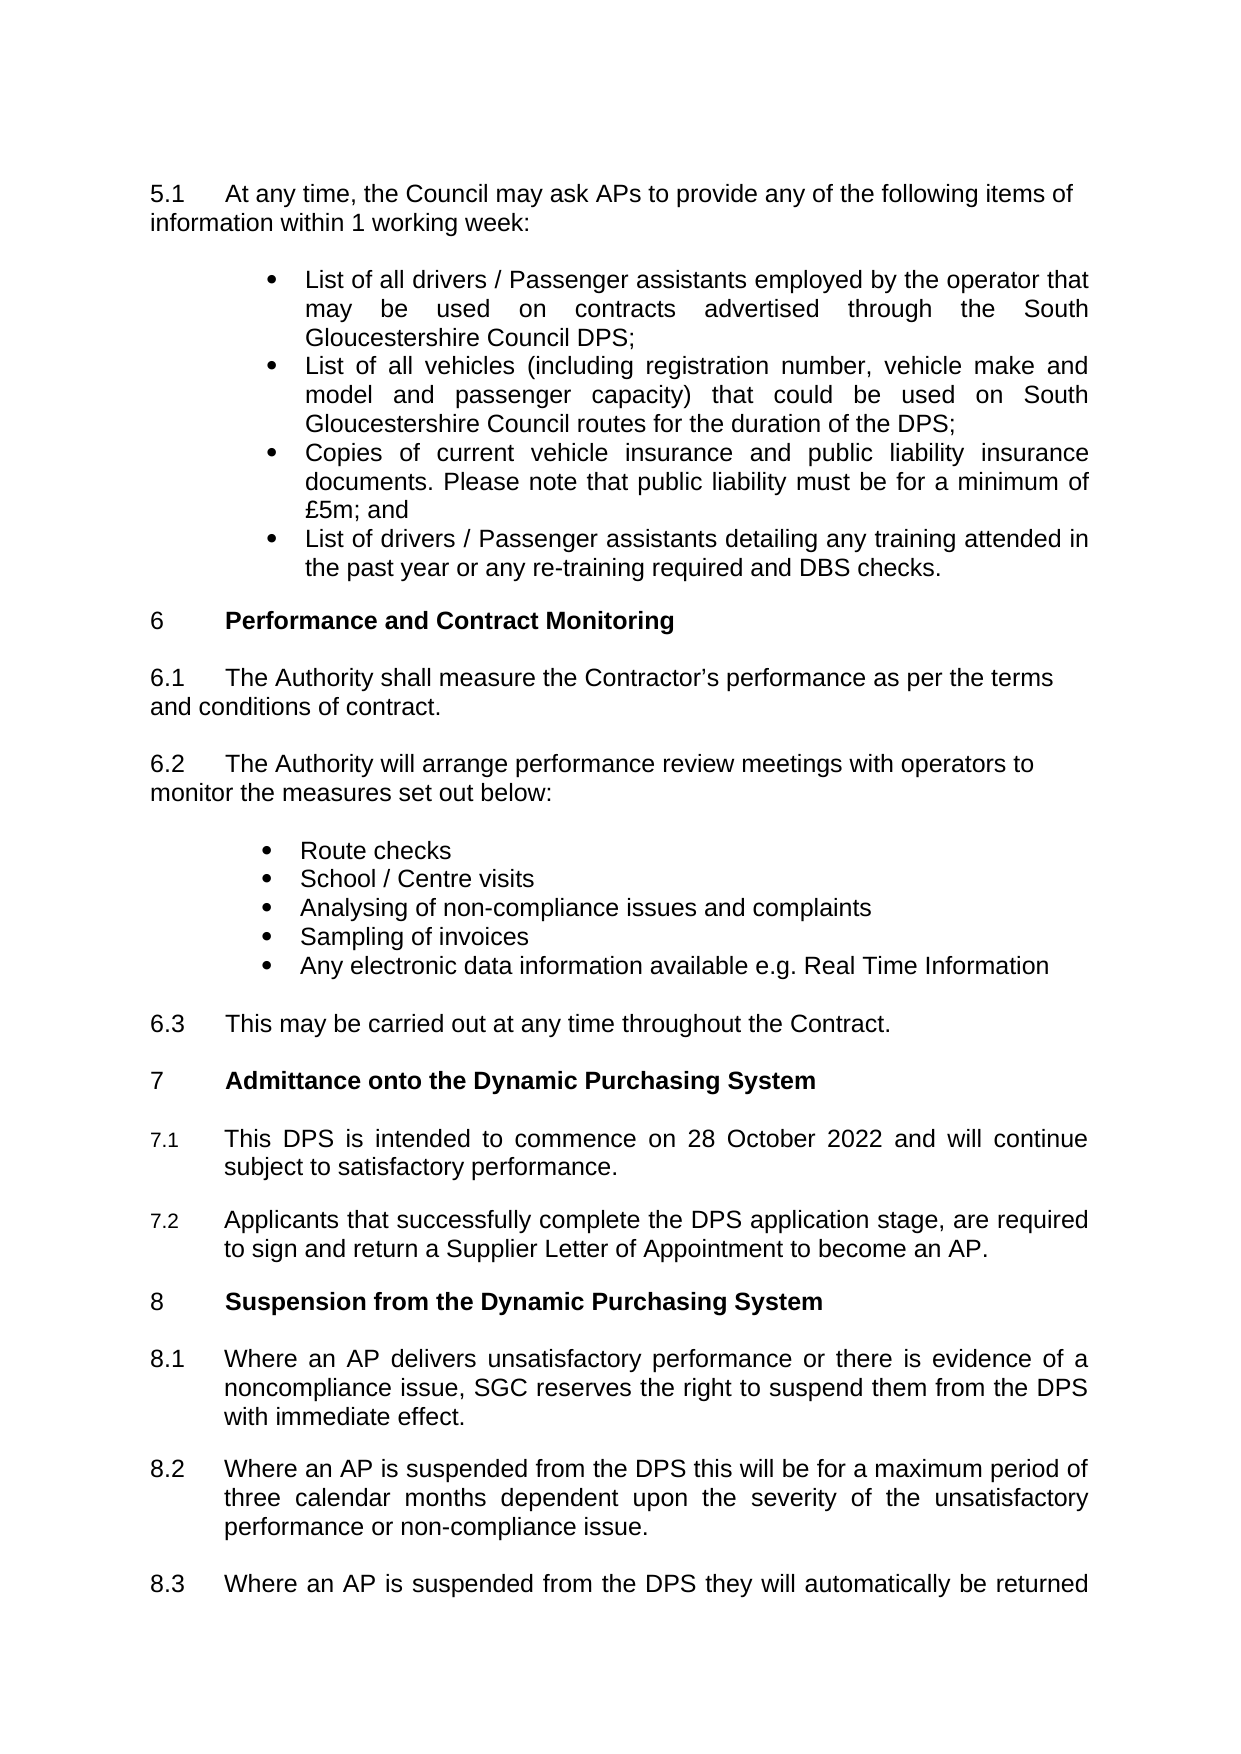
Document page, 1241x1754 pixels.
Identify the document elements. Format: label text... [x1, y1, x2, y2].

list School / Centre visits [262, 864, 1090, 893]
text 6.1 The Authority shall measure the Contractor’s performance as per the terms and conditions of contract. [150, 663, 1090, 721]
text 8 Suspension from the Dynamic Purchasing System [150, 1287, 1090, 1315]
text 6.3 This may be carried out at any time throughout the Contract. [150, 1009, 1090, 1037]
text 8.2 Where an AP is suspended from the DPS this will be for a maximum period of three calendar months dependent upon the severity of the unsatisfactory performance or non-compliance issue. [150, 1454, 1090, 1541]
list Route checks [262, 836, 1090, 864]
text 7.2 Applicants that successfully complete the DPS application stage, are required to sign and return a Supplier Letter of Appointment to become an AP. [150, 1205, 1090, 1263]
list List of drivers / Passenger assistants detailing any training attended in the past year or any re-training required and DBS checks. [267, 524, 1090, 582]
text 7.1 This DPS is intended to commence on 28 October 2022 and will continue subject to satisfactory performance. [150, 1124, 1090, 1181]
text 5.1 At any time, the Council may ask APs to provide any of the following items of information within 1 working week: [150, 179, 1090, 236]
text 6.2 The Authority will arrange performance review meetings with operators to monitor the measures set out below: [150, 749, 1090, 807]
text 8.1 Where an AP delivers unsatisfactory performance or there is evidence of a noncompliance issue, SGC reserves the right to suspend them from the DPS with immediate effect. [150, 1344, 1090, 1430]
list List of all vehicles (including registration number, vehicle make and model and passenger capacity) that could be used on South Gloucestershire Council routes for the duration of the DPS; [267, 351, 1090, 438]
list List of all drivers / Passenger assistants employed by the operator that may be used on contracts advertised through the South Gloucestershire Council DPS; [267, 265, 1090, 351]
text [150, 1569, 1090, 1598]
text 6 Performance and Contract Monitoring [150, 606, 1090, 634]
list Any electronic data information available e.g. Real Time Information [262, 951, 1090, 980]
list Copies of current vehicle insurance and public liability insurance documents. Please note that public liability must be for a minimum of £5m; and [267, 438, 1090, 524]
text 7 Admittance onto the Dynamic Purchasing System [150, 1066, 1090, 1095]
list Analysing of non-compliance issues and complaints [262, 893, 1090, 922]
list Sampling of invoices [262, 922, 1090, 951]
